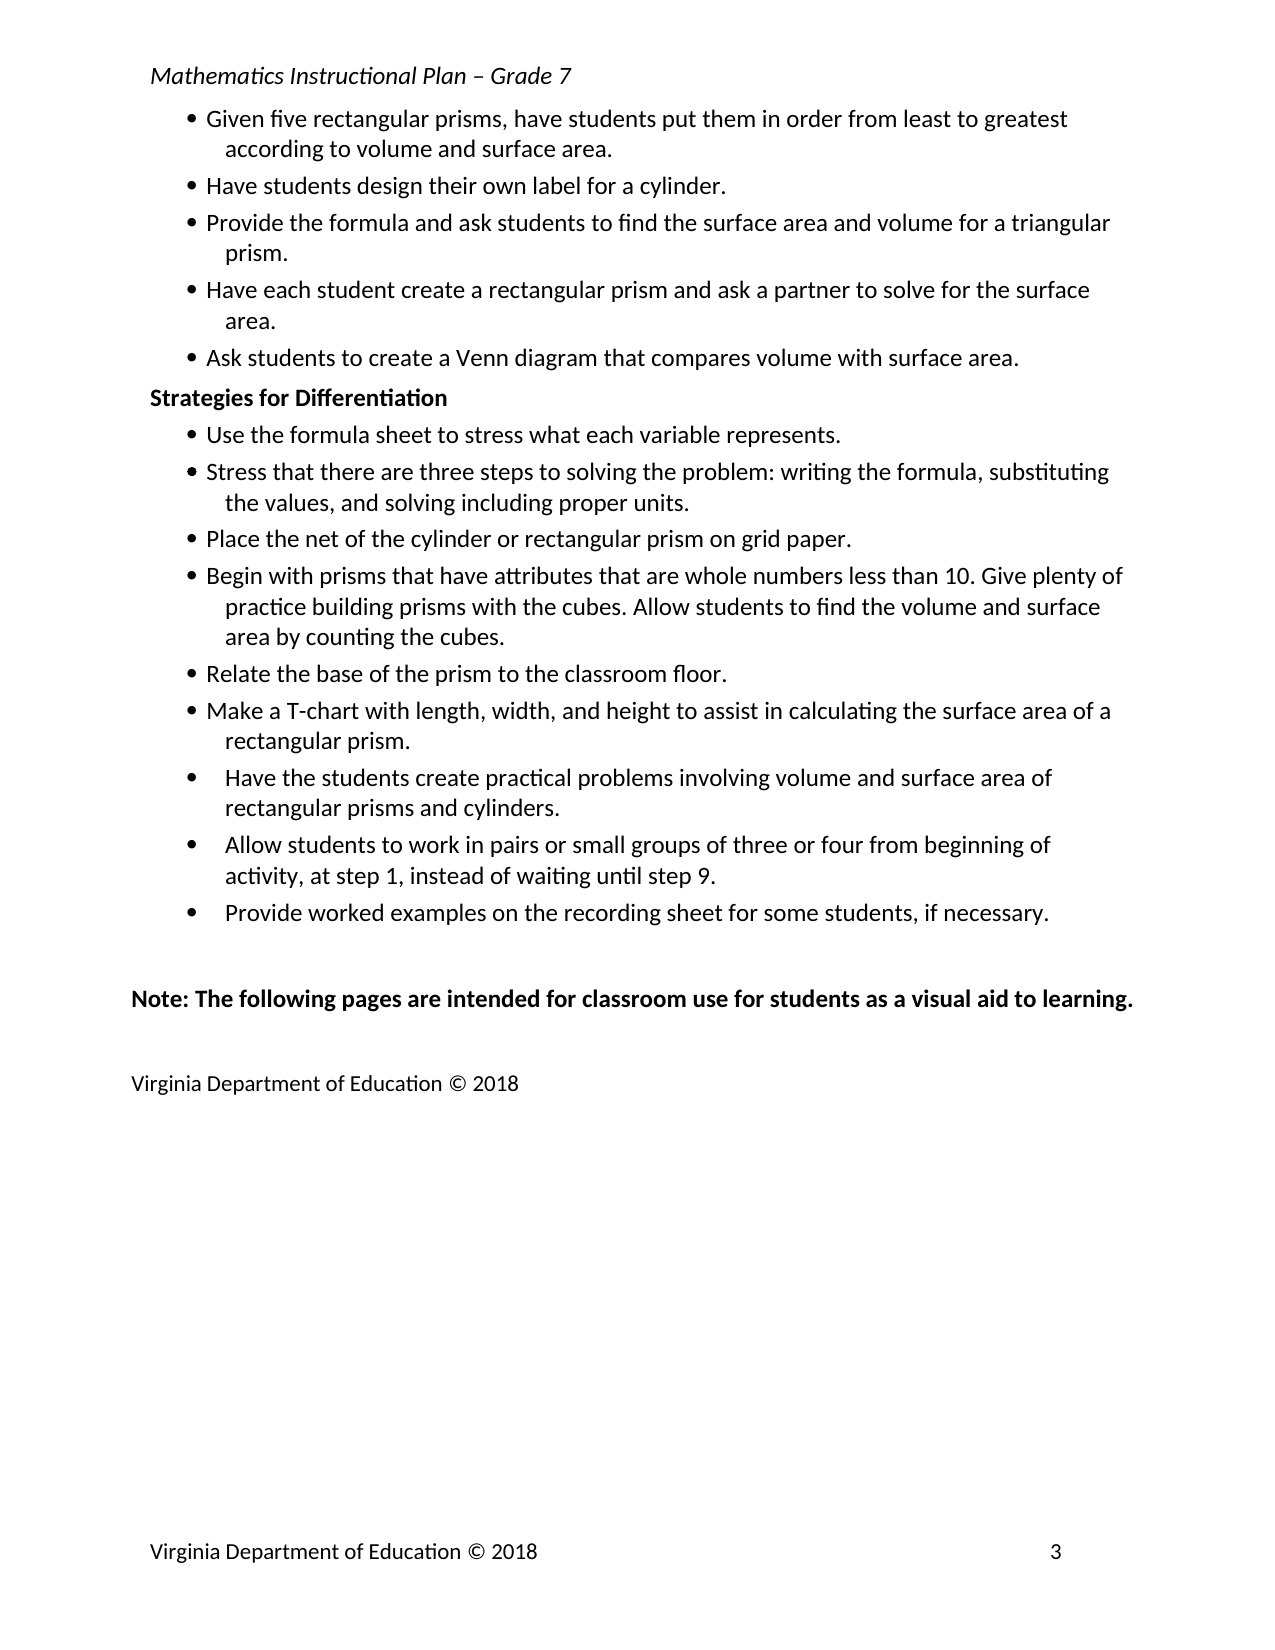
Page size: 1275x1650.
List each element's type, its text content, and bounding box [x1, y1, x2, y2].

list Have the students create practical problems involving volume and surface area of rectangular prisms and cylinders. [187, 762, 1125, 823]
list Ask students to create a Venn diagram that compares volume with surface area. [187, 342, 1125, 372]
list Stress that there are three steps to solving the problem: writing the formula, substituting the values, and solving including proper units. [187, 456, 1125, 517]
list Provide the formula and ask students to find the surface area and volume for a triangular prism. [187, 207, 1125, 268]
list Place the net of the cylinder or rectangular prism on grid paper. [187, 523, 1125, 554]
list Have students design their own label for a cylinder. [187, 170, 1125, 201]
list Relate the base of the prism to the classroom floor. [187, 658, 1125, 688]
list Have each student create a rectangular prism and ask a partner to solve for the surface area. [187, 274, 1125, 335]
text Virginia Department of Education © 2018 [131, 1069, 1153, 1097]
list Given five rectangular prisms, have students put them in order from least to greatest according to volume and surface area. [187, 103, 1125, 164]
text Note: The following pages are intended for classroom use for students as a visual aid to learning. [131, 983, 1153, 1013]
list Allow students to work in pairs or small groups of three or four from beginning of activity, at step 1, instead of waiting until step 9. [187, 829, 1125, 890]
list Use the formula sheet to stress what each variable represents. [187, 419, 1125, 450]
list Provide worked examples on the recording sheet for some students, if necessary. [187, 897, 1125, 927]
list Begin with prisms that have attributes that are whole numbers less than 10. Give plenty of practice building prisms with the cubes. Allow students to find the volume and surface area by counting the cubes. [187, 560, 1125, 652]
list Make a T-chart with length, width, and height to assist in calculating the surface area of a rectangular prism. [187, 695, 1125, 756]
subtitle Strategies for Differentiation [150, 383, 1125, 413]
